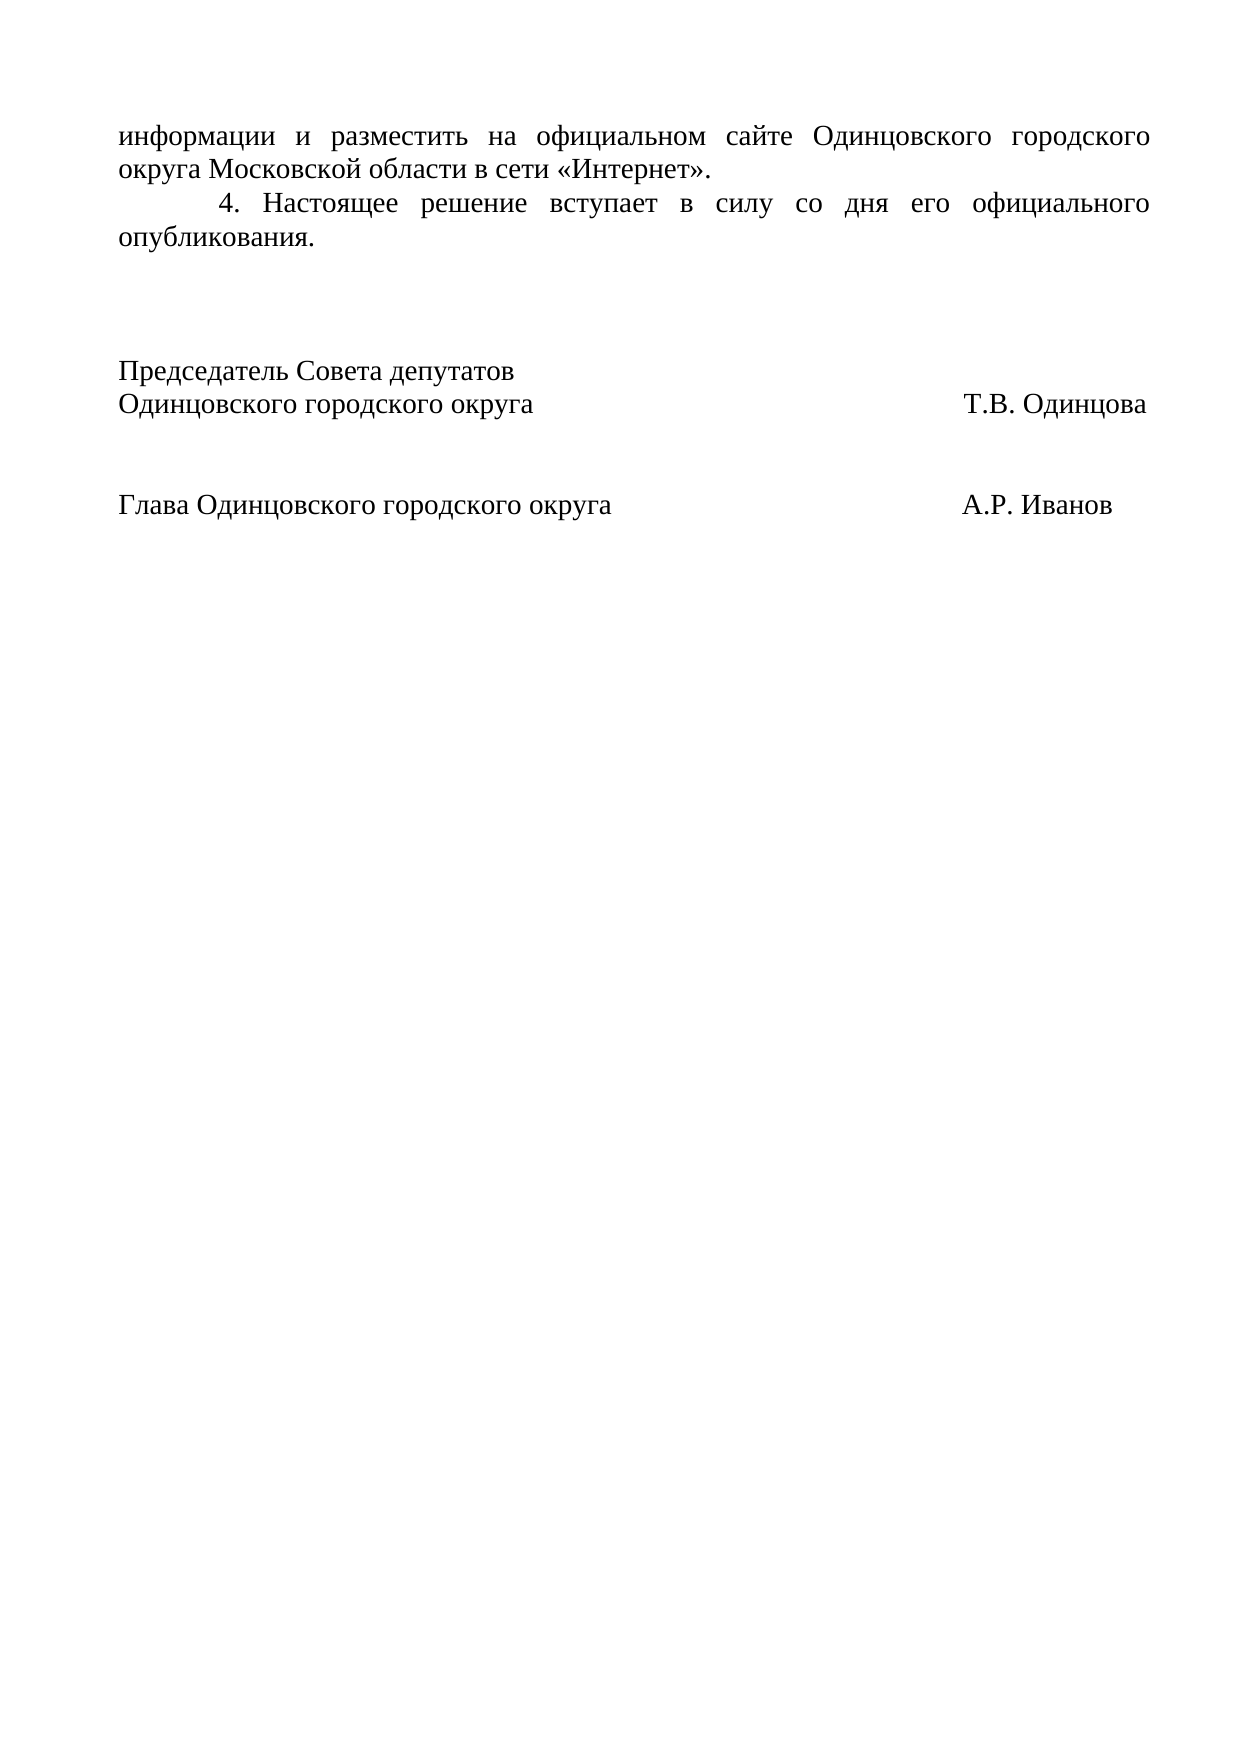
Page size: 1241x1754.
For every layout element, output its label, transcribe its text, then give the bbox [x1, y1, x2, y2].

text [118, 118, 1152, 185]
text 4. Настоящее решение вступает в силу со дня его официального опубликования. [118, 185, 1152, 252]
text Председатель Совета депутатов [118, 353, 1167, 386]
text Глава Одинцовского городского округа А.Р. Иванов [118, 487, 1167, 521]
text Одинцовского городского округа Т.В. Одинцова [118, 386, 1167, 420]
